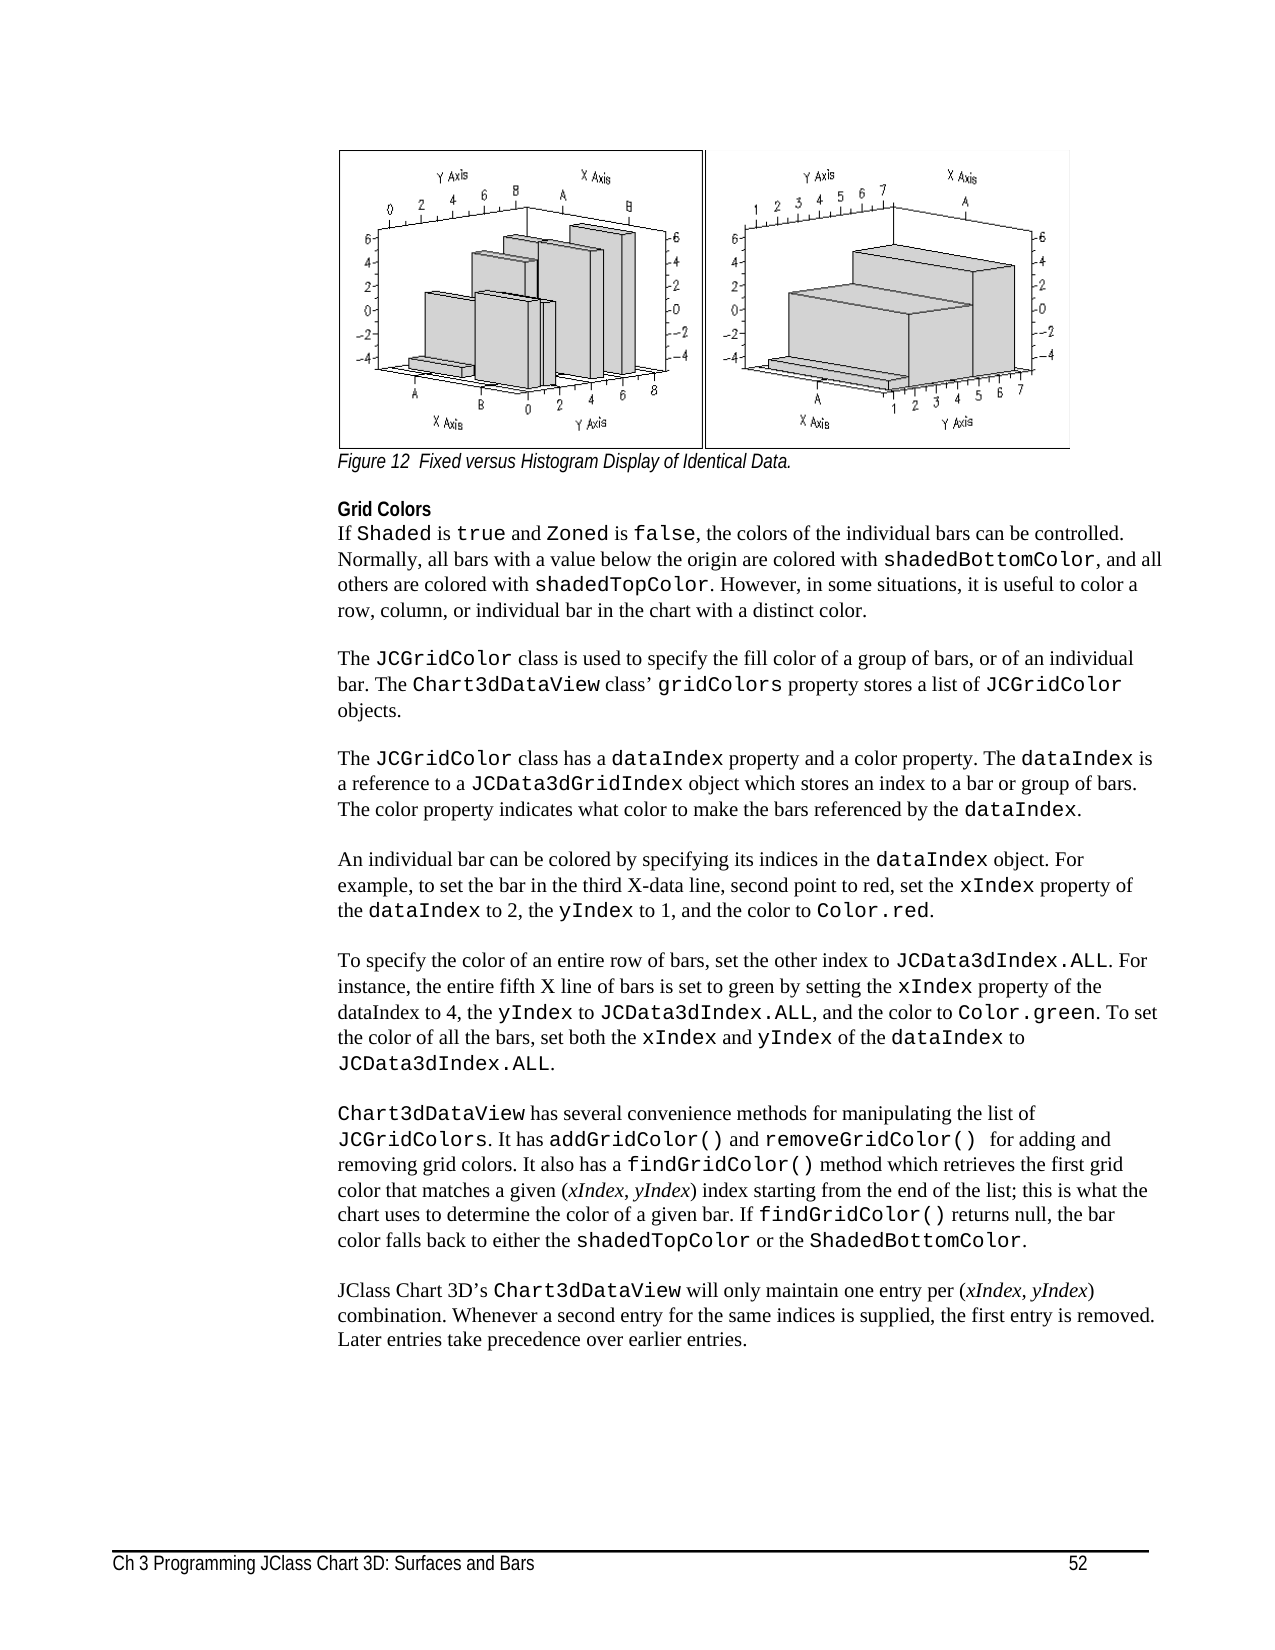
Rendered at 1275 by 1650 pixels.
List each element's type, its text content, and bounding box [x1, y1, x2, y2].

text The JCGridColor class has a dataIndex property and a color property. The dataIndex is a reference to a JCData3dGridIndex object which stores an index to a bar or group of bars. The color property indicates what color to make the bars referenced by the dataIndex. [337, 746, 1162, 823]
text Grid Colors [337, 497, 1162, 521]
text JClass Chart 3D’s Chart3dDataView will only maintain one entry per (xIndex, yIndex) combination. Whenever a second entry for the same indices is supplied, the first entry is removed. Later entries take precedence over earlier entries. [337, 1278, 1162, 1351]
text The JCGridColor class is used to specify the fill color of a group of bars, or of an individual bar. The Chart3dDataView class’ gridColors property stores a list of JCGridColor objects. [337, 646, 1162, 722]
text Chart3dDataView has several convenience methods for manipulating the list of JCGridColors. It has addGridColor() and removeGridColor() for adding and removing grid colors. It also has a findGridColor() method which retrieves the first grid color that matches a given (xIndex, yIndex) index starting from the end of the list; this is what the chart uses to determine the color of a given bar. If findGridColor() returns null, the bar color falls back to either the shadedTopColor or the ShadedBottomColor. [337, 1101, 1162, 1253]
text To specify the color of an entire row of bars, set the other index to JCData3dIndex.ALL. For instance, the entire fifth X line of bars is set to green by setting the xIndex property of the dataIndex to 4, the yIndex to JCData3dIndex.ALL, and the color to Color.green. To set the color of all the bars, set both the xIndex and yIndex of the dataIndex to JCData3dIndex.ALL. [337, 948, 1162, 1077]
text Figure 12 Fixed versus Histogram Display of Identical Data. [337, 449, 1162, 473]
text An individual bar can be colored by specifying its indices in the dataIndex object. For example, to set the bar in the third X-data line, second point to red, set the xIndex property of the dataIndex to 2, the yIndex to 1, and the color to Color.red. [337, 847, 1162, 924]
text If Shaded is true and Zoned is false, the colors of the individual bars can be controlled. Normally, all bars with a value below the origin are colored with shadedBottomColor, and all others are colored with shadedTopColor. However, in some situations, it is useful to color a row, column, or individual bar in the chart with a distinct color. [337, 521, 1162, 622]
